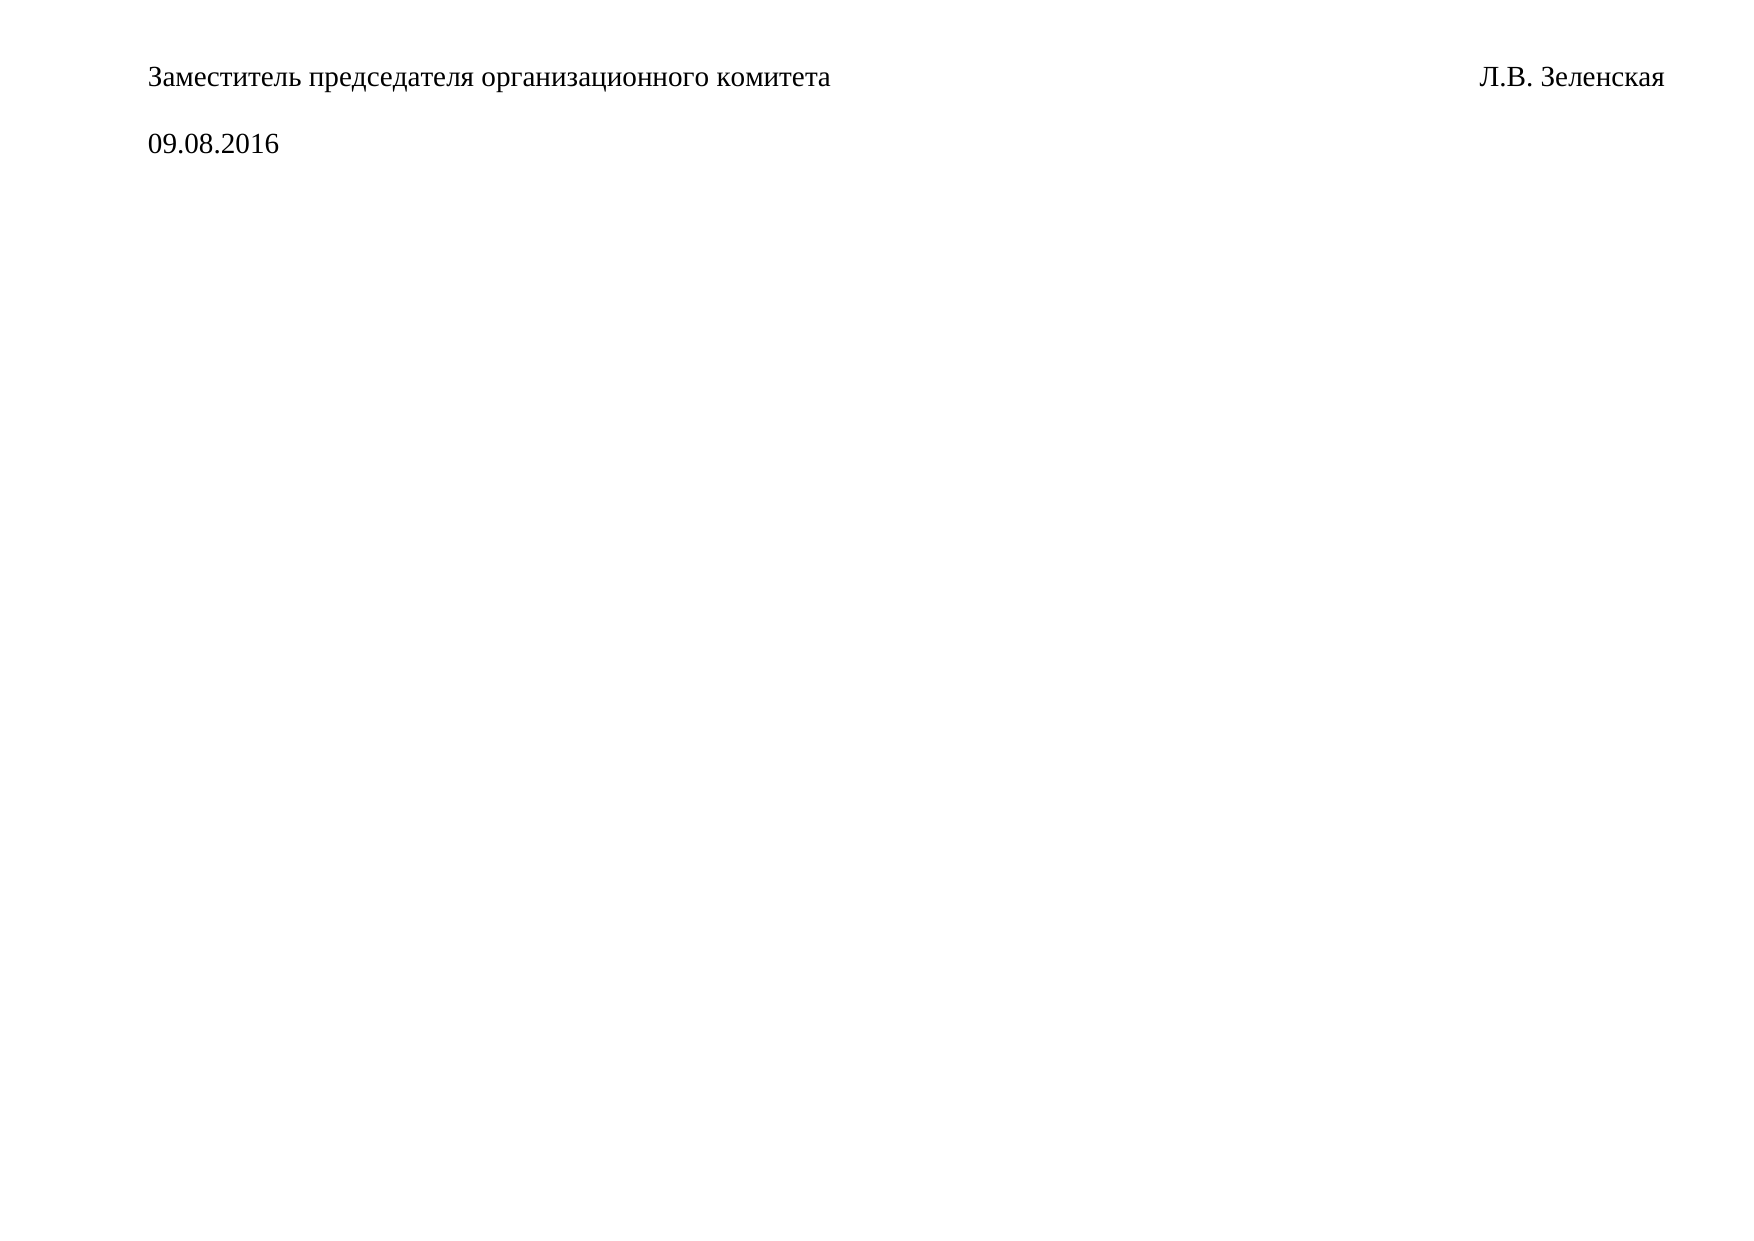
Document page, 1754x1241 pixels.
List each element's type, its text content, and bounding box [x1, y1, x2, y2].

text 09.08.2016 [148, 126, 1665, 160]
text Заместитель председателя организационного комитета Л.В. Зеленская [148, 59, 1665, 93]
